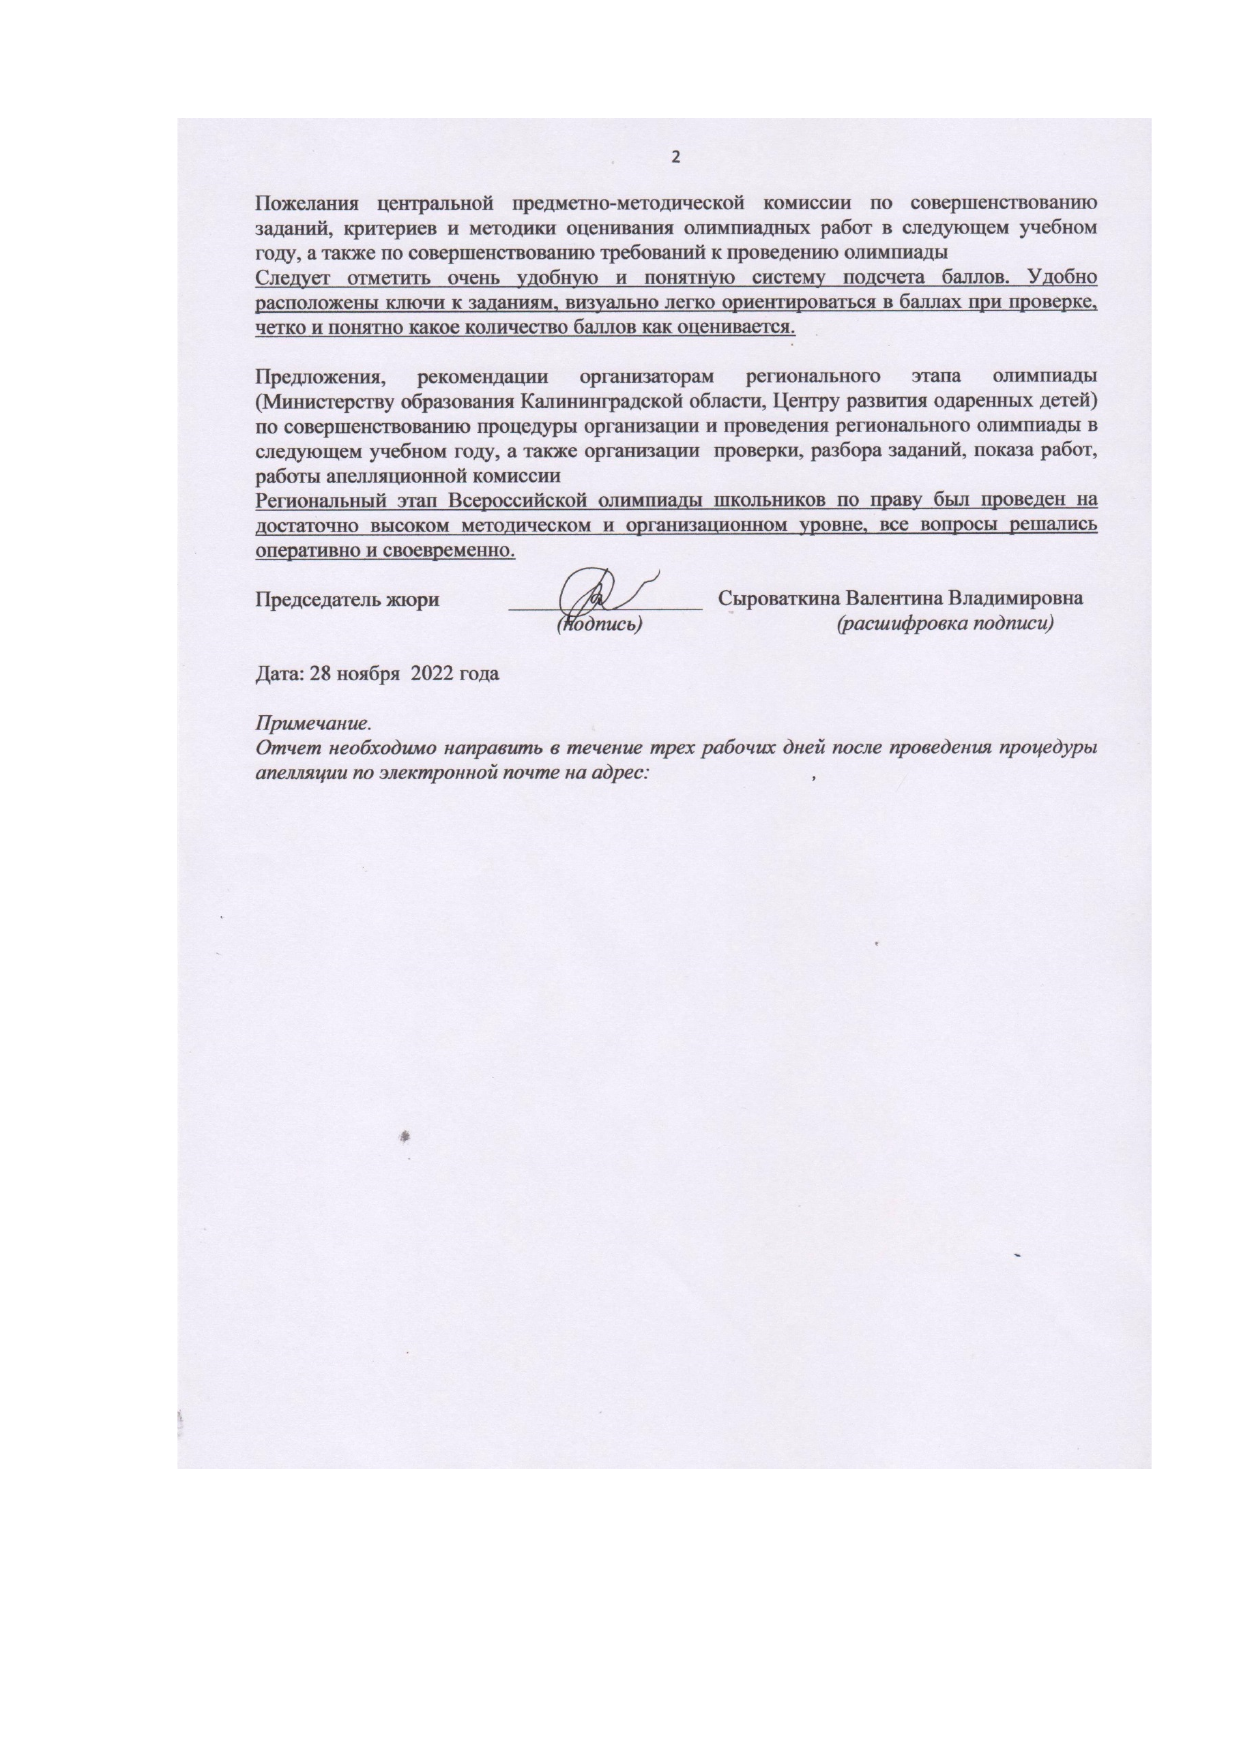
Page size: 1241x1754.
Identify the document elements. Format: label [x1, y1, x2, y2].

picture [177, 118, 1152, 1469]
